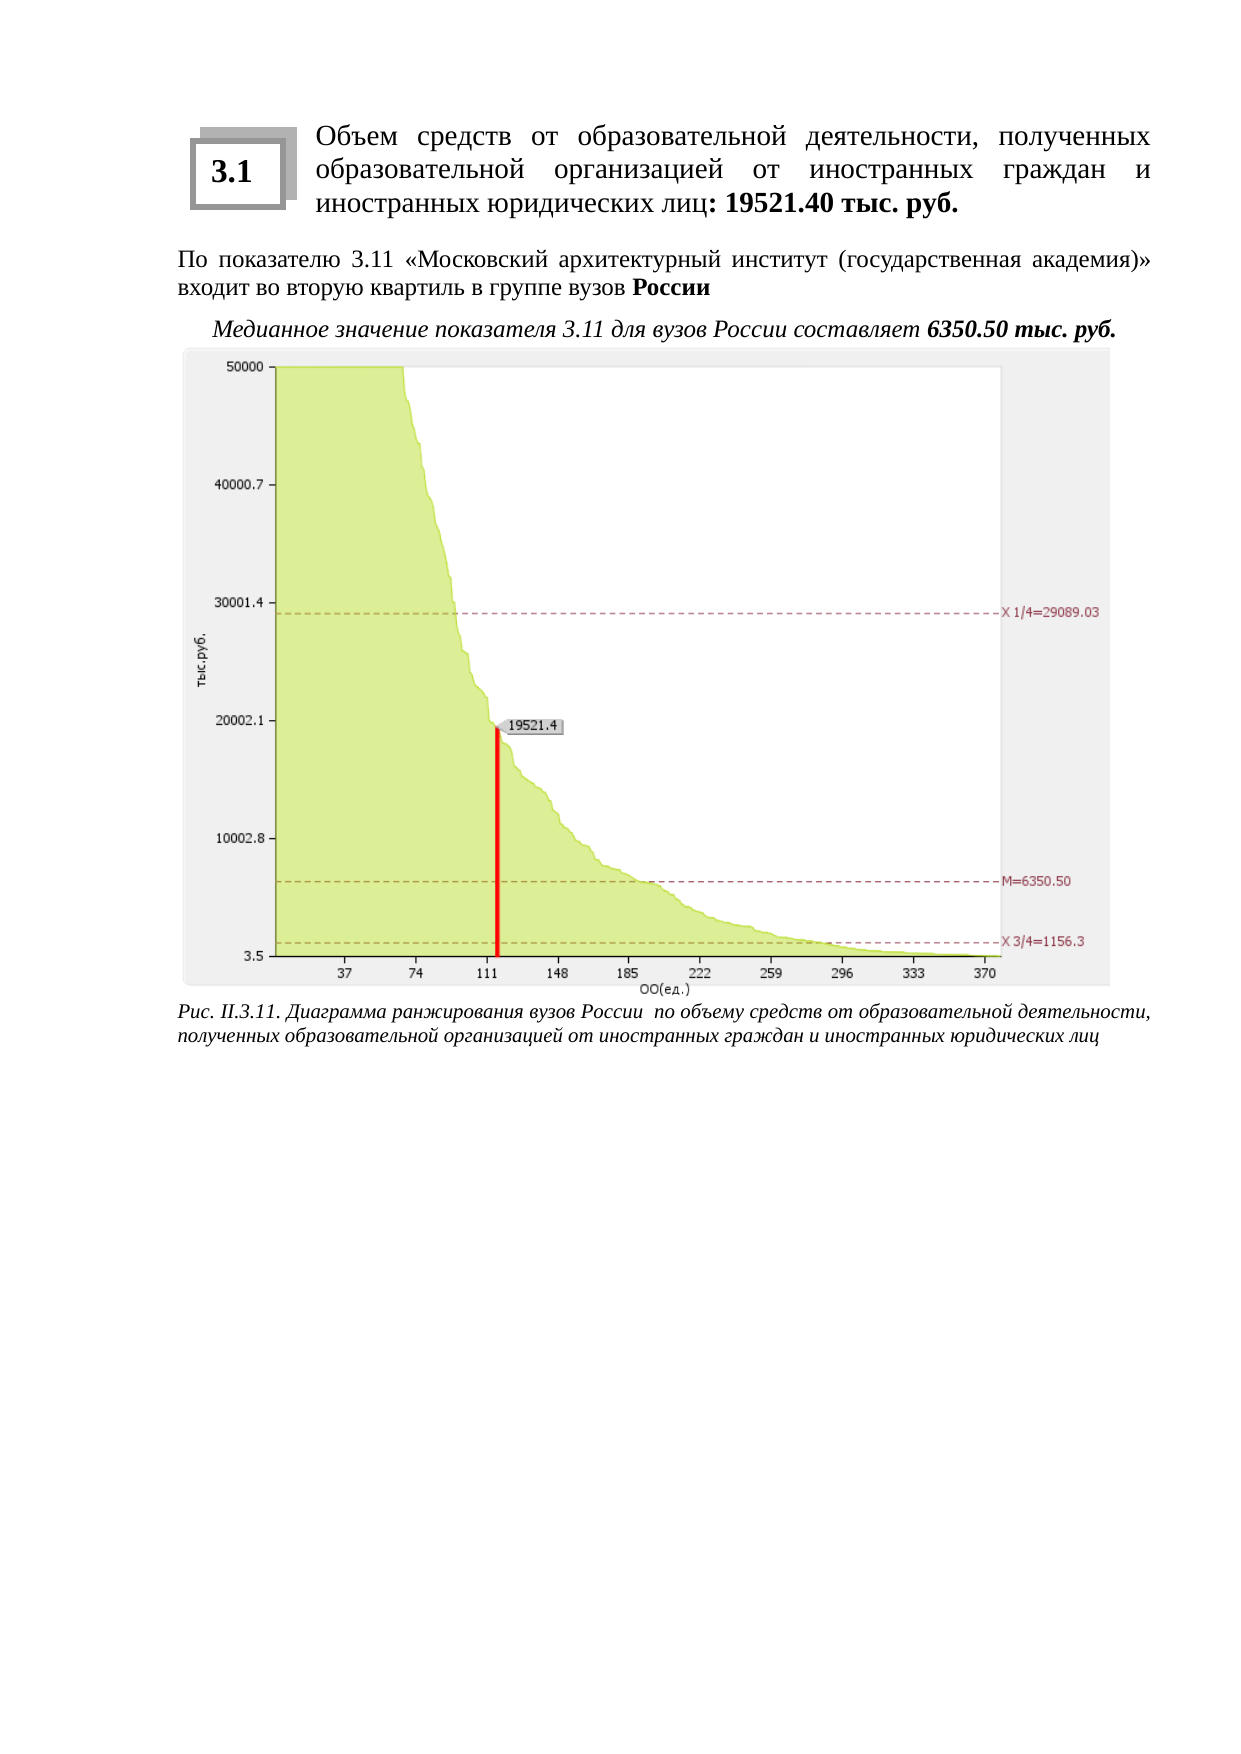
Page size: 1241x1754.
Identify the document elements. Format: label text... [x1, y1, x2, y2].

text Медианное значение показателя 3.11 для вузов России составляет 6350.50 тыс. руб. [177, 314, 1152, 342]
picture [177, 342, 1110, 999]
text По показателю 3.11 «Московский архитектурный институт (государственная академия)» входит во вторую квартиль в группе вузов России [177, 244, 1152, 301]
text Рис. II.3.11. Диаграмма ранжирования вузов России по объему средств от образовательной деятельности, полученных образовательной организацией от иностранных граждан и иностранных юридических лиц [177, 999, 1152, 1047]
text Объем средств от образовательной деятельности, полученных образовательной организацией от иностранных граждан и иностранных юридических лиц: 19521.40 тыс. руб. [177, 118, 1152, 219]
